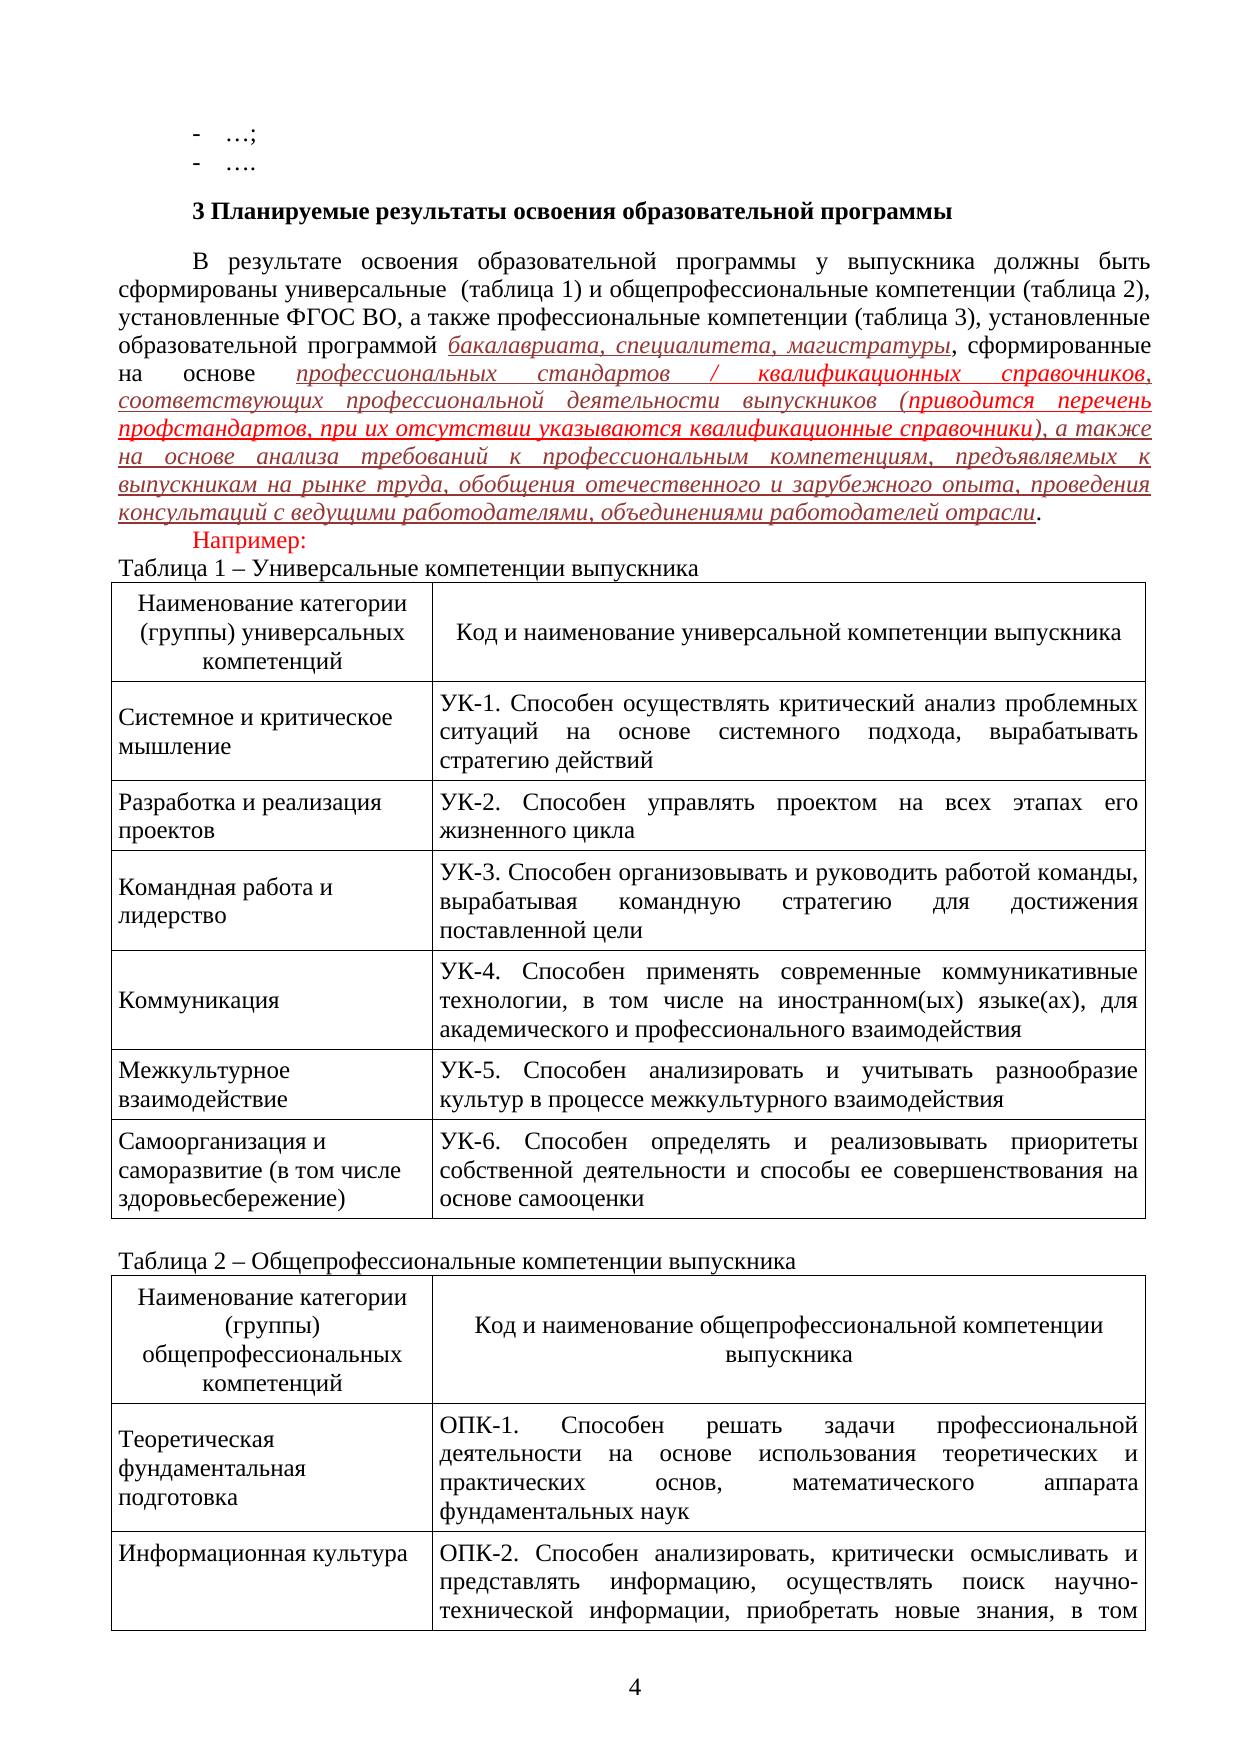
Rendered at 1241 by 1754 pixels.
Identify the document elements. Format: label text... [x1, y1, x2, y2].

list …; [118, 118, 1152, 147]
text 3 Планируемые результаты освоения образовательной программы [192, 196, 1152, 225]
table_cell Межкультурное взаимодействие [112, 1050, 432, 1119]
table_header Наименование категории (группы) общепрофессиональных компетенций [112, 1276, 432, 1403]
list …. [118, 147, 1152, 176]
table_header Наименование категории (группы) универсальных компетенций [112, 583, 432, 681]
table_cell Командная работа и лидерство [112, 851, 432, 949]
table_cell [433, 1532, 1145, 1630]
table_cell Информационная культура [112, 1532, 432, 1630]
table_header Код и наименование универсальной компетенции выпускника [433, 583, 1145, 681]
table_cell Системное и критическое мышление [112, 682, 432, 780]
table_cell ОПК-1. Способен решать задачи профессиональной деятельности на основе использования теоретических и практических основ, математического аппарата фундаментальных наук [433, 1404, 1145, 1531]
text Например: [118, 526, 1152, 554]
table_cell УК-3. Способен организовывать и руководить работой команды, вырабатывая командную стратегию для достижения поставленной цели [433, 851, 1145, 949]
text В результате освоения образовательной программы у выпускника должны быть сформированы универсальные (таблица 1) и общепрофессиональные компетенции (таблица 2), установленные ФГОС ВО, а также профессиональные компетенции (таблица 3), установленные образовательной программой бакалавриата, специалитета, магистратуры, сформированные на основе профессиональных стандартов / квалификационных справочников, соответствующих профессиональной деятельности выпускников (приводится перечень профстандартов, при их отсутствии указываются квалификационные справочники), а также на основе анализа требований к профессиональным компетенциям, предъявляемых к выпускникам на рынке труда, обобщения отечественного и зарубежного опыта, проведения консультаций с ведущими работодателями, объединениями работодателей отрасли. [118, 247, 1152, 411]
table_cell УК-2. Способен управлять проектом на всех этапах его жизненного цикла [433, 781, 1145, 850]
table_cell УК-4. Способен применять современные коммуникативные технологии, в том числе на иностранном(ых) языке(ах), для академического и профессионального взаимодействия [433, 951, 1145, 1049]
text Таблица 1 – Универсальные компетенции выпускника [118, 554, 1152, 582]
table_header Код и наименование общепрофессиональной компетенции выпускника [433, 1276, 1145, 1403]
table_cell УК-6. Способен определять и реализовывать приоритеты собственной деятельности и способы ее совершенствования на основе самооценки [433, 1120, 1145, 1218]
table_cell УК-5. Способен анализировать и учитывать разнообразие культур в процессе межкультурного взаимодействия [433, 1050, 1145, 1119]
text Таблица 2 – Общепрофессиональные компетенции выпускника [118, 1247, 1152, 1275]
text В результате освоения образовательной программы у выпускника должны быть сформированы универсальные (таблица 1) и общепрофессиональные компетенции (таблица 2), установленные ФГОС ВО, а также профессиональные компетенции (таблица 3), установленные образовательной программой бакалавриата, специалитета, магистратуры, сформированные на основе профессиональных стандартов / квалификационных справочников, соответствующих профессиональной деятельности выпускников (приводится перечень профстандартов, при их отсутствии указываются квалификационные справочники), а также на основе анализа требований к профессиональным компетенциям, предъявляемых к выпускникам на рынке труда, обобщения отечественного и зарубежного опыта, проведения консультаций с ведущими работодателями, объединениями работодателей отрасли. [118, 440, 1152, 526]
table_cell Теоретическая фундаментальная подготовка [112, 1404, 432, 1531]
table_cell Самоорганизация и саморазвитие (в том числе здоровьесбережение) [112, 1120, 432, 1218]
table_cell Разработка и реализация проектов [112, 781, 432, 850]
table_cell УК-1. Способен осуществлять критический анализ проблемных ситуаций на основе системного подхода, вырабатывать стратегию действий [433, 682, 1145, 780]
table_cell Коммуникация [112, 951, 432, 1049]
